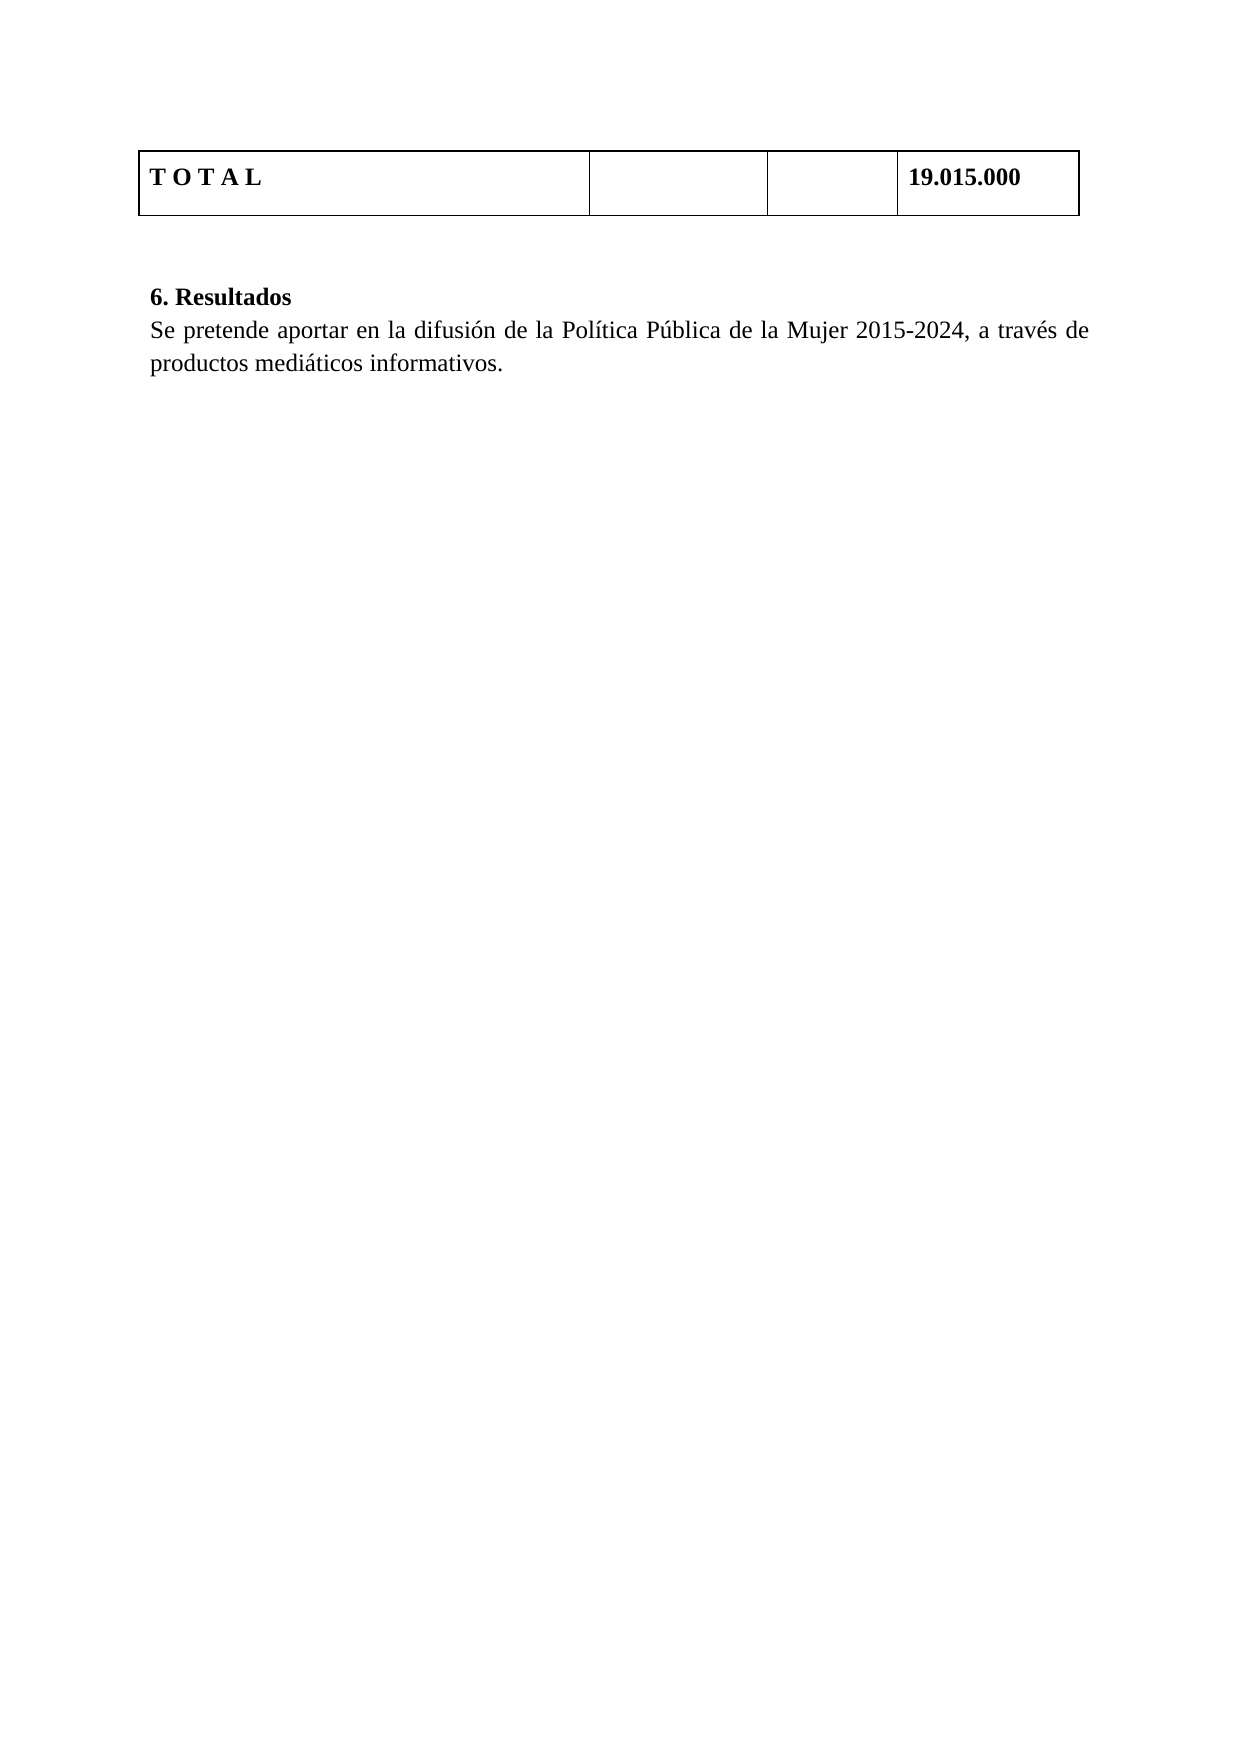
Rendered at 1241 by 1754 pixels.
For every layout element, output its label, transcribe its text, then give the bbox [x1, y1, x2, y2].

table_cell T O T A L [140, 152, 589, 214]
text Se pretende aportar en la difusión de la Política Pública de la Mujer 2015-2024, a través de productos mediáticos informativos. [150, 315, 1090, 377]
table_cell 19.015.000 [898, 152, 1078, 214]
table_cell [768, 152, 897, 214]
text 6. Resultados [150, 282, 1090, 311]
table_cell [590, 152, 767, 214]
